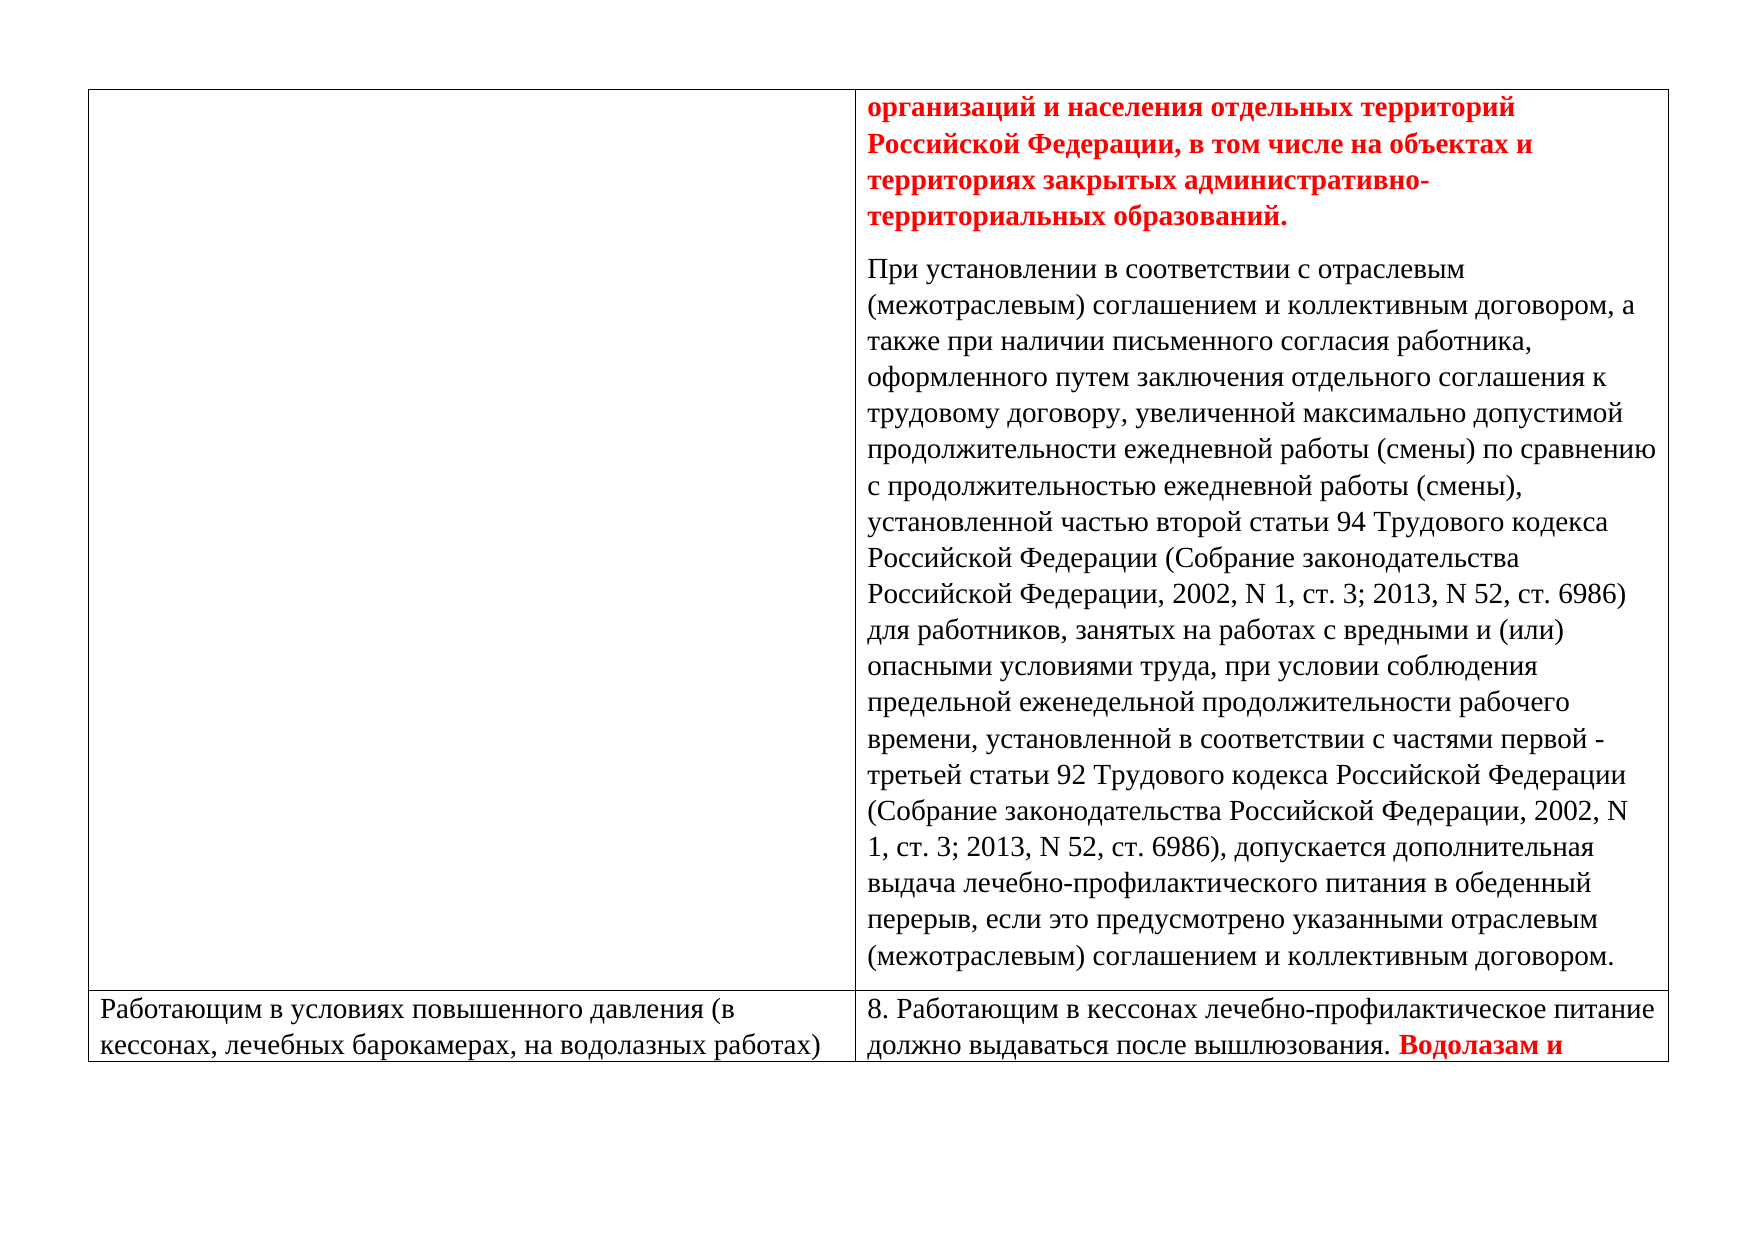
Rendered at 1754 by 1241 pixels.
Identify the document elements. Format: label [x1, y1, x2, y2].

table_cell [856, 991, 1668, 1061]
table_cell [856, 90, 1668, 990]
table_cell [89, 991, 855, 1061]
table_cell [89, 90, 855, 990]
